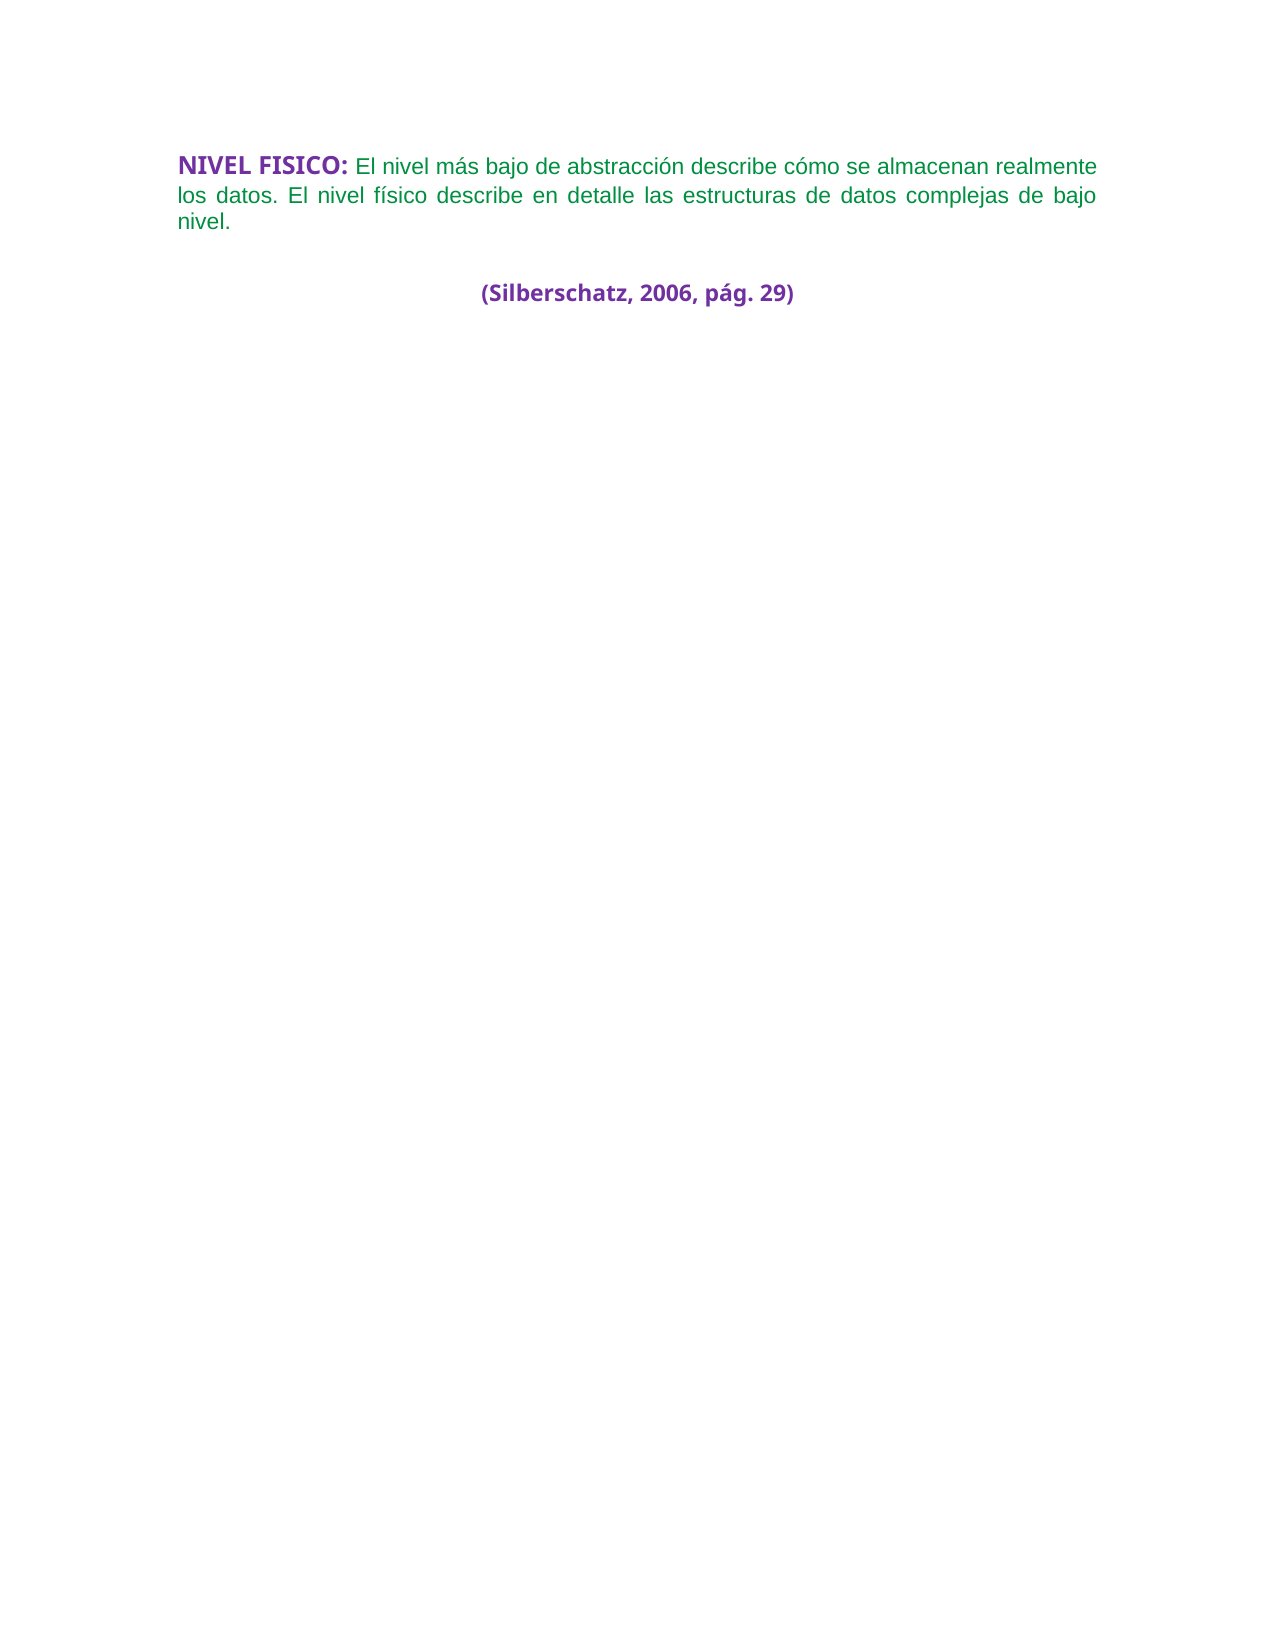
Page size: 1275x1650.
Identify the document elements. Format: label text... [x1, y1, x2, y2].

text NIVEL FISICO: El nivel más bajo de abstracción describe cómo se almacenan realmente los datos. El nivel físico describe en detalle las estructuras de datos complejas de bajo nivel. [177, 148, 1098, 234]
text (Silberschatz, 2006, pág. 29) [177, 277, 1098, 308]
